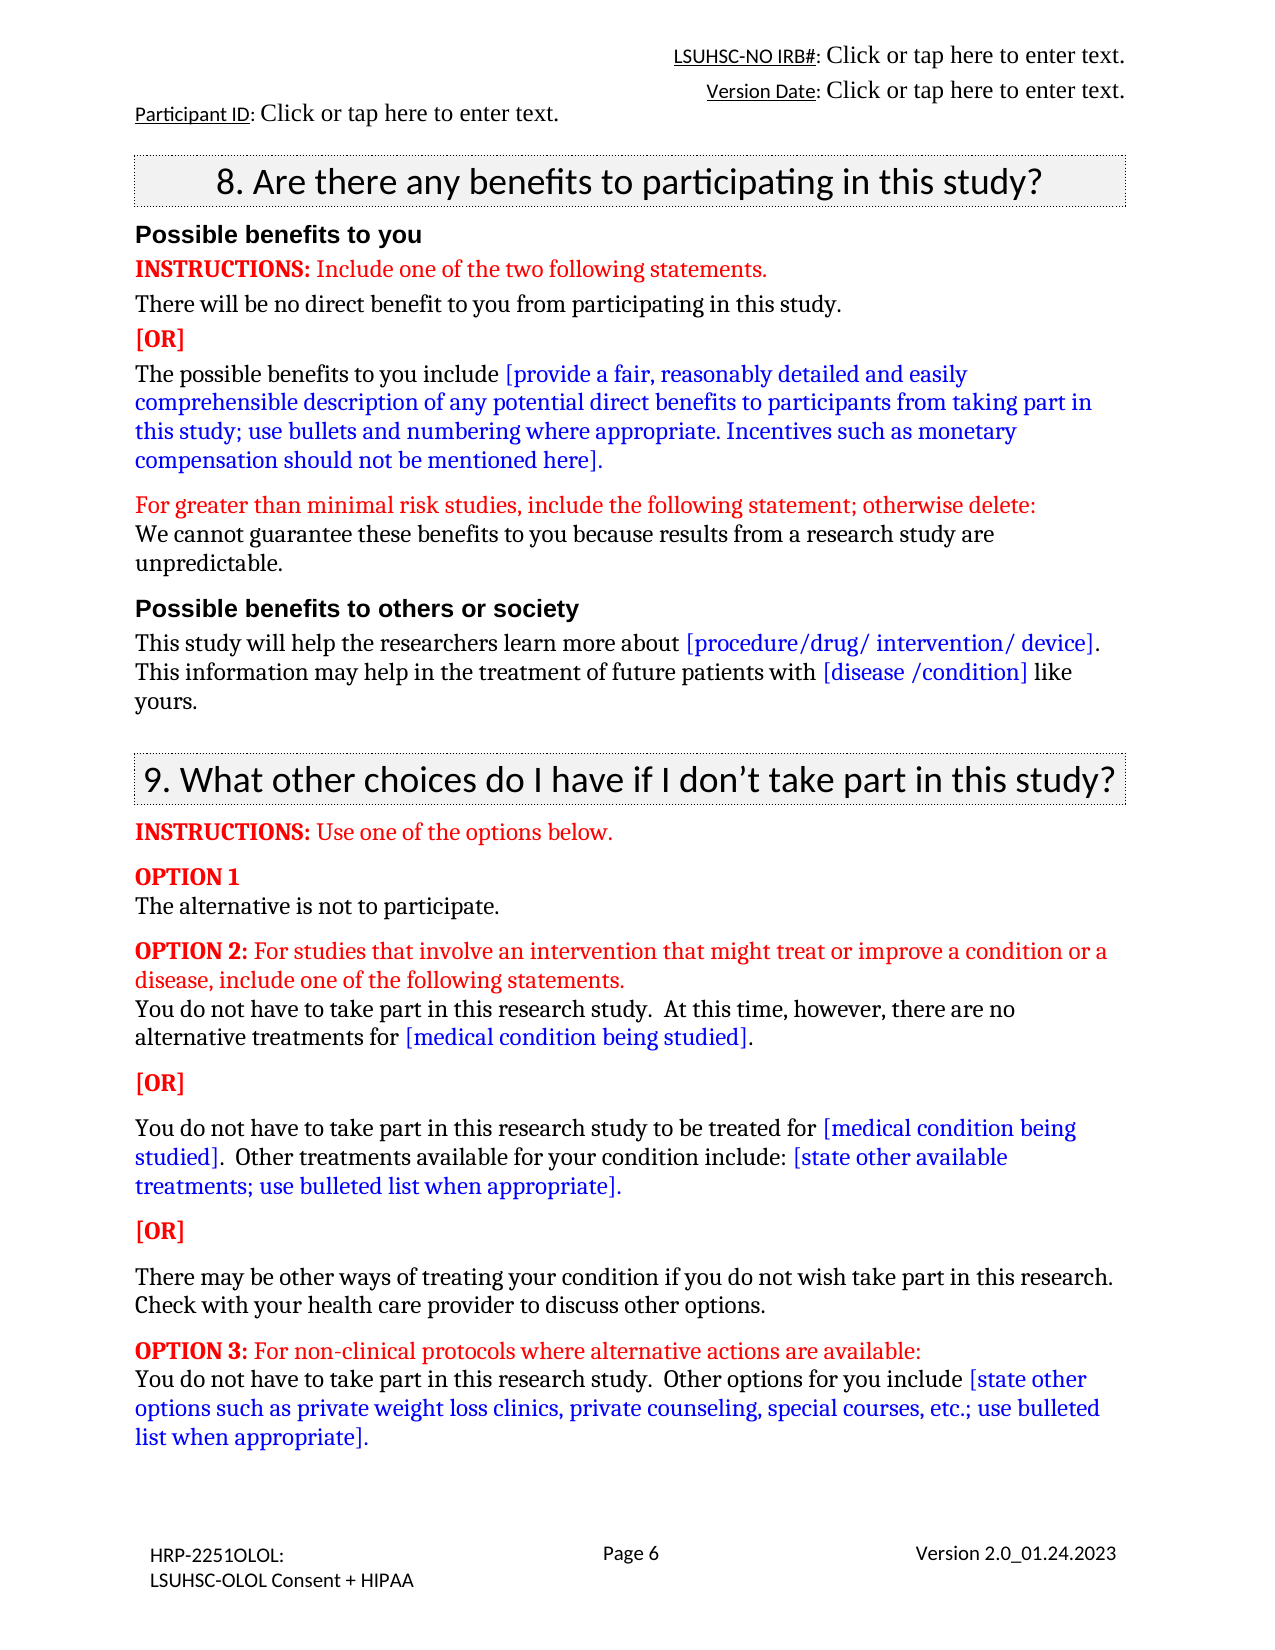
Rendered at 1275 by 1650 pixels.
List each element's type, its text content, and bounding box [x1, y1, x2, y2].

text You do not have to take part in this research study to be treated for [medical condition being studied]. Other treatments available for your condition include: [state other available treatments; use bulleted list when appropriate]. [135, 1114, 1125, 1200]
text INSTRUCTIONS: Use one of the options below. [135, 817, 1125, 846]
text OPTION 1 [135, 863, 1125, 892]
text The possible benefits to you include [provide a fair, reasonably detailed and easily comprehensible description of any potential direct benefits to participants from taking part in this study; use bullets and numbering where appropriate. Incentives such as monetary compensation should not be mentioned here]. [135, 359, 1125, 474]
text [OR] [135, 1217, 1125, 1246]
text OPTION 3: For non-clinical protocols where alternative actions are available: [135, 1337, 1125, 1365]
text OPTION 2: For studies that involve an intervention that might treat or improve a condition or a disease, include one of the following statements. [135, 937, 1125, 994]
text [OR] [135, 1069, 1125, 1097]
text The alternative is not to participate. [135, 892, 1125, 920]
text Possible benefits to others or society [135, 594, 1125, 623]
text There will be no direct benefit to you from participating in this study. [135, 289, 1125, 318]
text 8. Are there any benefits to participating in this study? [134, 155, 1126, 207]
text This study will help the researchers learn more about [procedure/drug/ intervention/ device]. This information may help in the treatment of future patients with [disease /condition] like yours. [135, 629, 1125, 715]
text You do not have to take part in this research study. Other options for you include [state other options such as private weight loss clinics, private counseling, special courses, etc.; use bulleted list when appropriate]. [135, 1365, 1125, 1452]
text You do not have to take part in this research study. At this time, however, there are no alternative treatments for [medical condition being studied]. [135, 994, 1125, 1052]
text Possible benefits to you [135, 219, 1125, 248]
text There may be other ways of treating your condition if you do not wish take part in this research. Check with your health care provider to discuss other options. [135, 1262, 1125, 1320]
text For greater than minimal risk studies, include the following statement; otherwise delete: [135, 491, 1125, 520]
text INSTRUCTIONS: Include one of the two following statements. [135, 254, 1125, 283]
text [OR] [135, 324, 1125, 353]
text 9. What other choices do I have if I don’t take part in this study? [134, 753, 1126, 805]
text We cannot guarantee these benefits to you because results from a research study are unpredictable. [135, 520, 1125, 577]
